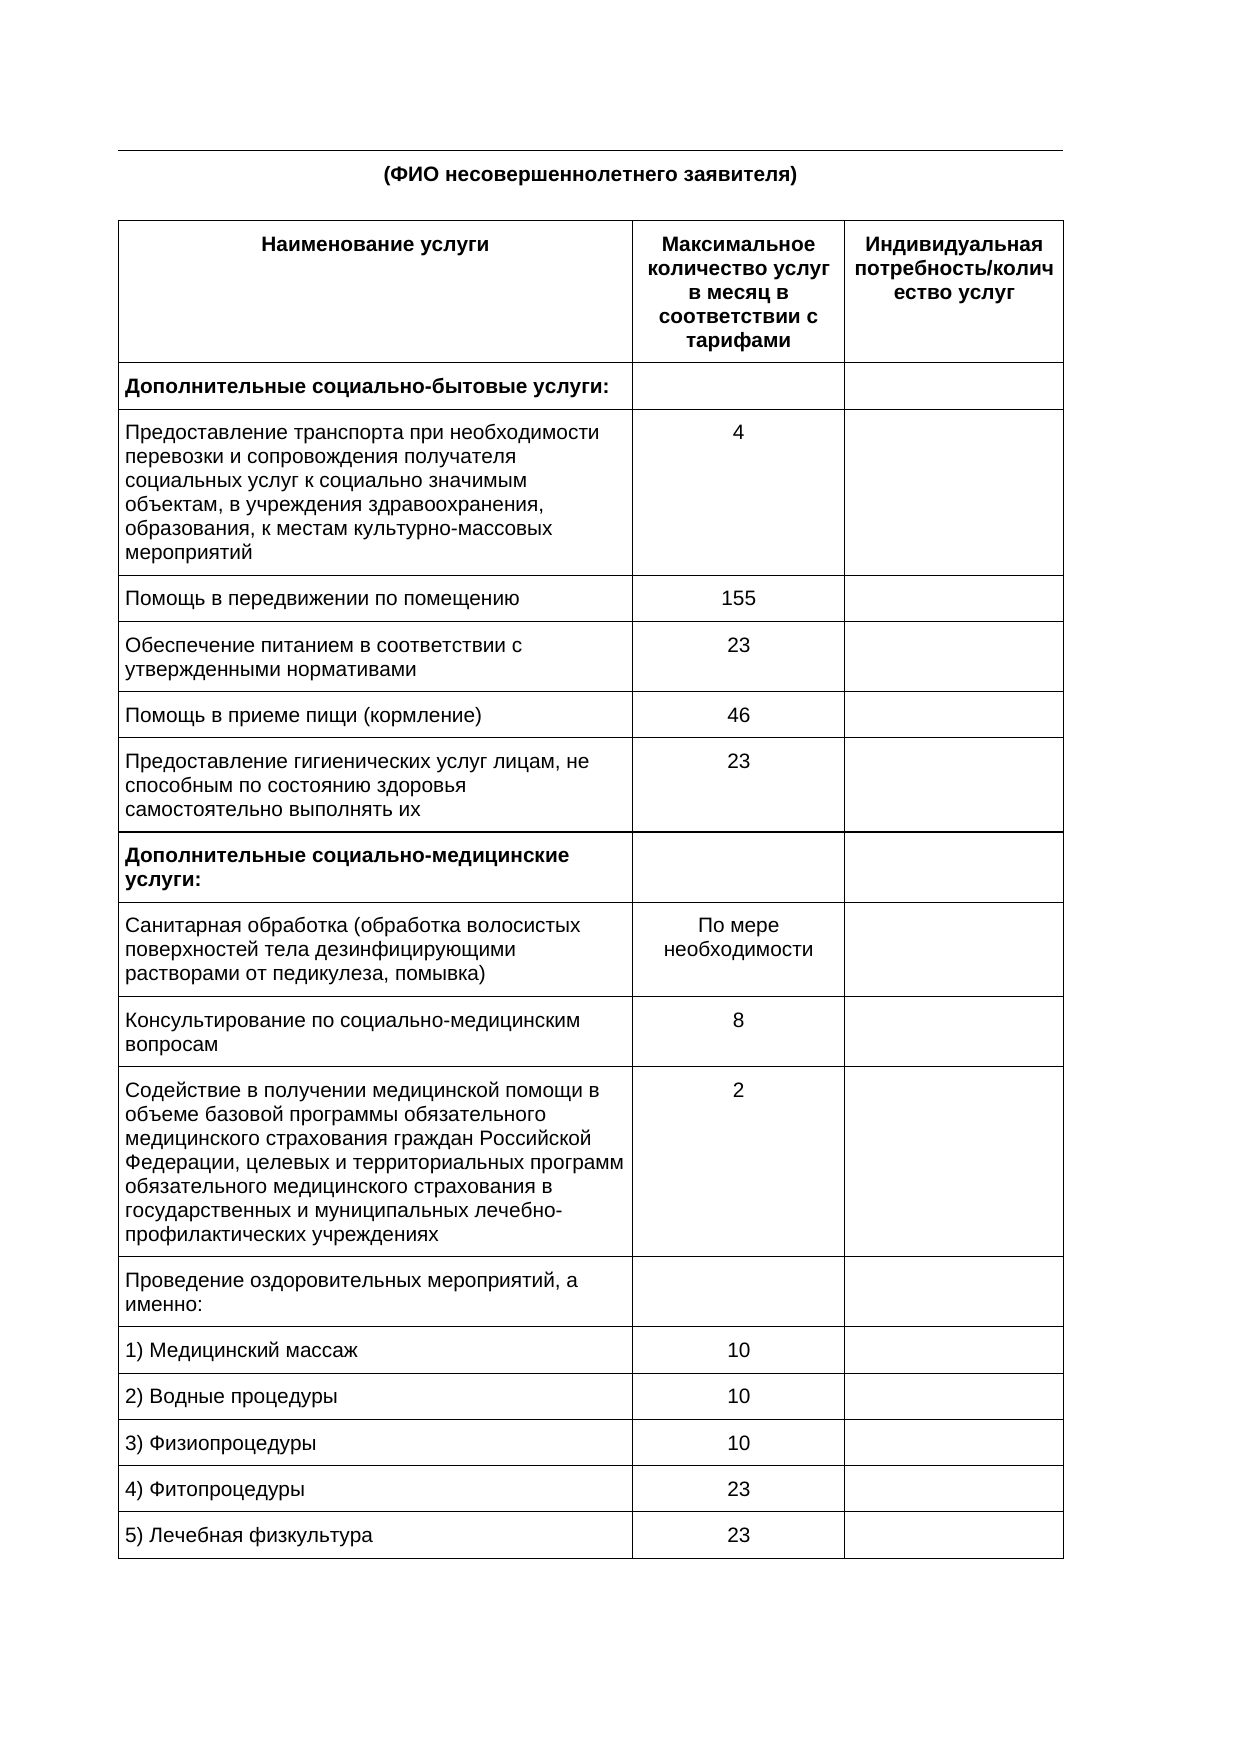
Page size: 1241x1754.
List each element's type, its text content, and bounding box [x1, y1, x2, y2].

table_cell [845, 1374, 1063, 1419]
table_cell Проведение оздоровительных мероприятий, а именно: [119, 1257, 632, 1326]
table_cell 5) Лечебная физкультура [119, 1512, 632, 1557]
table_cell [845, 622, 1063, 691]
table_cell [845, 997, 1063, 1066]
table_cell 4) Фитопроцедуры [119, 1466, 632, 1511]
table_cell [845, 1466, 1063, 1511]
table_cell По мере необходимости [633, 903, 844, 996]
table_cell 8 [633, 997, 844, 1066]
table_cell 3) Физиопроцедуры [119, 1420, 632, 1465]
table_cell [845, 410, 1063, 574]
table_cell 23 [633, 1466, 844, 1511]
table_cell 46 [633, 692, 844, 737]
table_cell Дополнительные социально-бытовые услуги: [119, 363, 632, 408]
table_cell [845, 363, 1063, 408]
table_header Максимальное количество услуг в месяц в соответствии с тарифами [633, 221, 844, 362]
table_cell 23 [633, 622, 844, 691]
table_header Наименование услуги [119, 221, 632, 362]
table_cell Дополнительные социально-медицинские услуги: [119, 833, 632, 902]
table_cell 10 [633, 1327, 844, 1372]
table_cell [845, 1327, 1063, 1372]
table_cell (ФИО несовершеннолетнего заявителя) [118, 151, 1063, 196]
table_cell Санитарная обработка (обработка волосистых поверхностей тела дезинфицирующими растворами от педикулеза, помывка) [119, 903, 632, 996]
table_cell 2) Водные процедуры [119, 1374, 632, 1419]
table_cell 1) Медицинский массаж [119, 1327, 632, 1372]
table_cell [845, 833, 1063, 902]
table_cell [633, 1257, 844, 1326]
table_cell 2 [633, 1067, 844, 1256]
table_cell Предоставление транспорта при необходимости перевозки и сопровождения получателя социальных услуг к социально значимым объектам, в учреждения здравоохранения, образования, к местам культурно-массовых мероприятий [119, 410, 632, 574]
table_cell Помощь в передвижении по помещению [119, 576, 632, 621]
table_cell [845, 1420, 1063, 1465]
table_cell [845, 1257, 1063, 1326]
table_cell [845, 1067, 1063, 1256]
table_cell [845, 576, 1063, 621]
table_cell Консультирование по социально-медицинским вопросам [119, 997, 632, 1066]
table_cell Помощь в приеме пищи (кормление) [119, 692, 632, 737]
table_cell Обеспечение питанием в соответствии с утвержденными нормативами [119, 622, 632, 691]
table_cell 10 [633, 1420, 844, 1465]
table_cell Содействие в получении медицинской помощи в объеме базовой программы обязательного медицинского страхования граждан Российской Федерации, целевых и территориальных программ обязательного медицинского страхования в государственных и муниципальных лечебно-профилактических учреждениях [119, 1067, 632, 1256]
table_cell 4 [633, 410, 844, 574]
table_header Индивидуальная потребность/количество услуг [845, 221, 1063, 362]
table_cell Предоставление гигиенических услуг лицам, не способным по состоянию здоровья самостоятельно выполнять их [119, 738, 632, 831]
table_cell [845, 1512, 1063, 1557]
table_cell 23 [633, 738, 844, 831]
table_cell [845, 903, 1063, 996]
table_cell [845, 692, 1063, 737]
table_cell [633, 363, 844, 408]
table_cell [633, 833, 844, 902]
table_cell [845, 738, 1063, 831]
table_cell 23 [633, 1512, 844, 1557]
table_cell 155 [633, 576, 844, 621]
table_cell 10 [633, 1374, 844, 1419]
